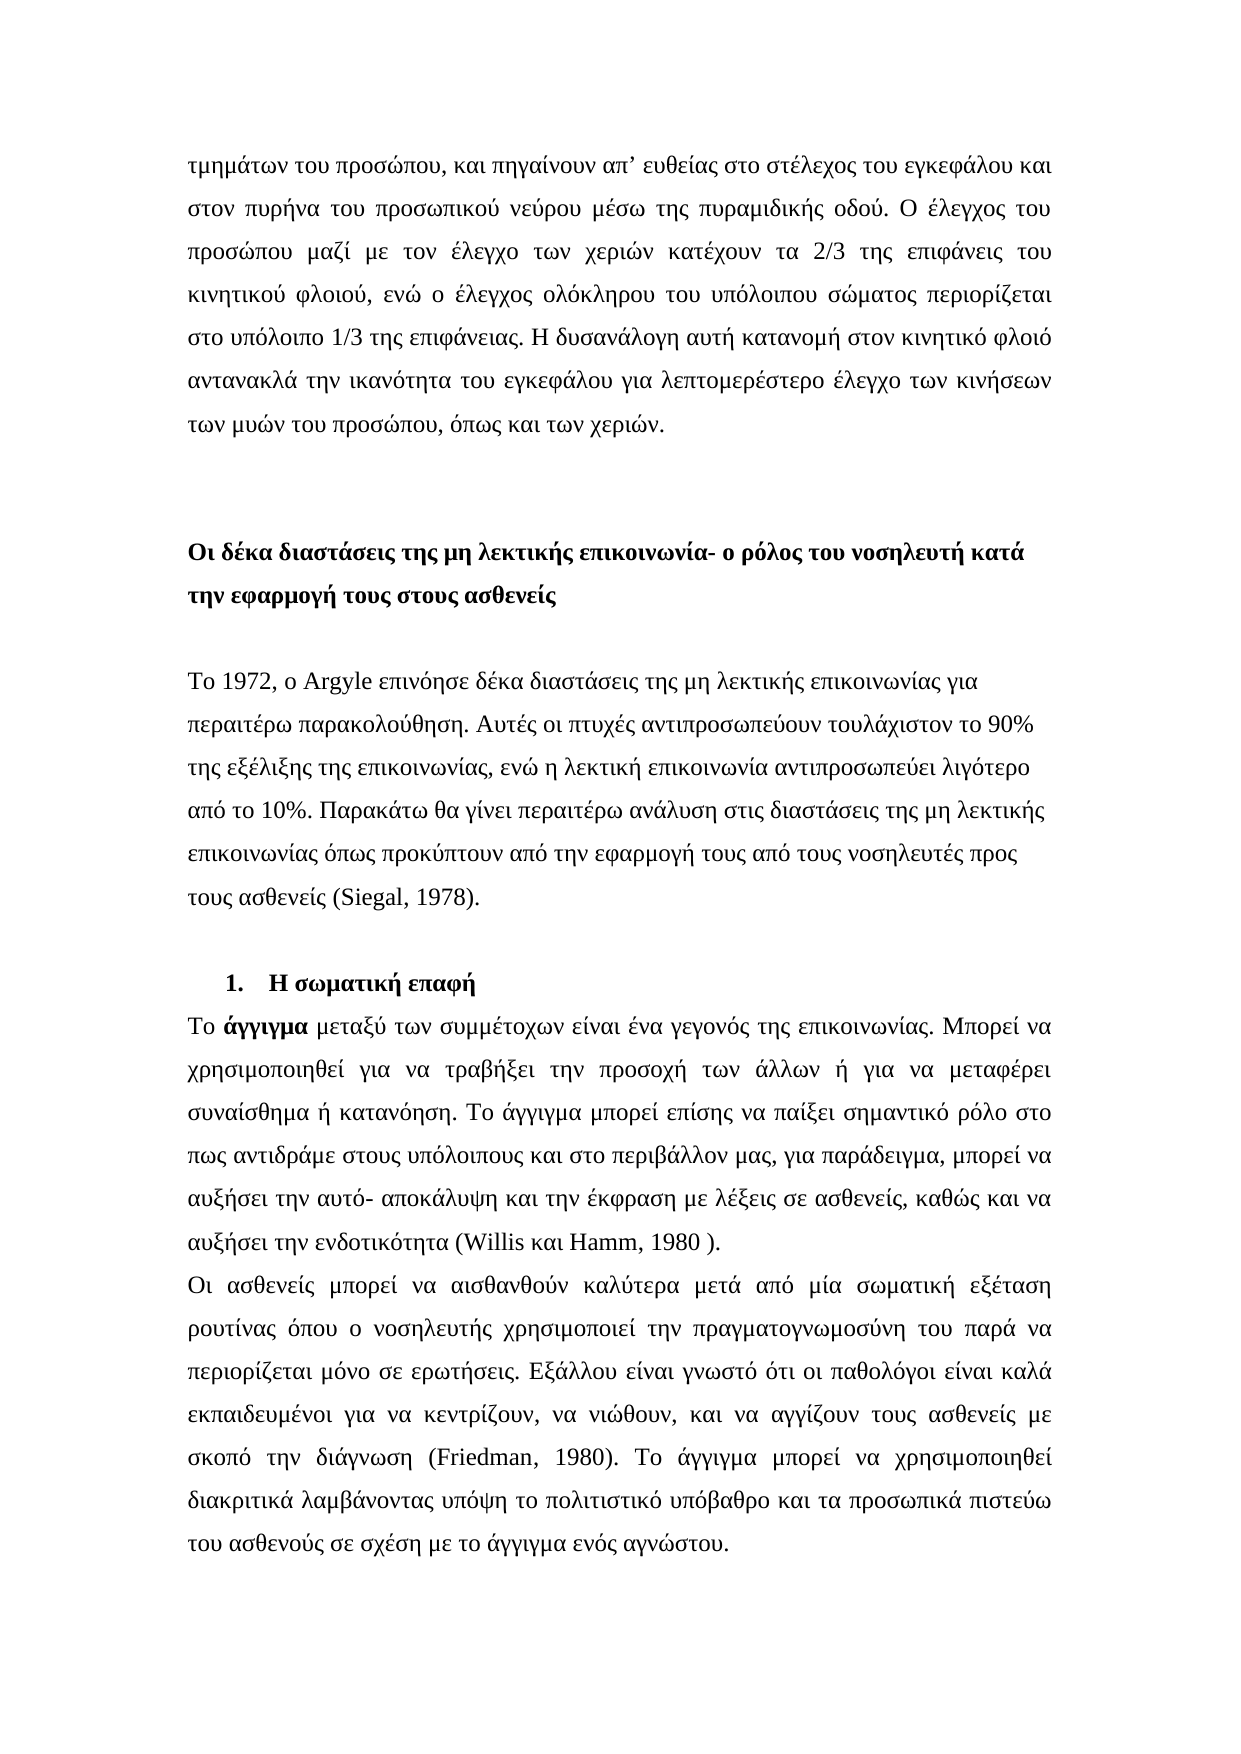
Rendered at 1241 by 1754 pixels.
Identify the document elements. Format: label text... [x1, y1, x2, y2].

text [187, 150, 1053, 437]
text Οι ασθενείς μπορεί να αισθανθούν καλύτερα μετά από μία σωματική εξέταση ρουτίνας όπου ο νοσηλευτής χρησιμοποιεί την πραγματογνωμοσύνη του παρά να περιορίζεται μόνο σε ερωτήσεις. Εξάλλου είναι γνωστό ότι οι παθολόγοι είναι καλά εκπαιδευμένοι για να κεντρίζουν, να νιώθουν, και να αγγίζουν τους ασθενείς με σκοπό την διάγνωση (Friedman, 1980). Το άγγιγμα μπορεί να χρησιμοποιηθεί διακριτικά λαμβάνοντας υπόψη το πολιτιστικό υπόβαθρο και τα προσωπικά πιστεύω του ασθενούς σε σχέση με το άγγιγμα ενός αγνώστου. [187, 1270, 1053, 1557]
list Η σωματική επαφή [225, 968, 1053, 997]
text Το 1972, o Argyle επινόησε δέκα διαστάσεις της μη λεκτικής επικοινωνίας για περαιτέρω παρακολούθηση. Αυτές οι πτυχές αντιπροσωπεύουν τουλάχιστον το 90% της εξέλιξης της επικοινωνίας, ενώ η λεκτική επικοινωνία αντιπροσωπεύει λιγότερο από το 10%. Παρακάτω θα γίνει περαιτέρω ανάλυση στις διαστάσεις της μη λεκτικής επικοινωνίας όπως προκύπτουν από την εφαρμογή τους από τους νοσηλευτές προς τους ασθενείς (Siegal, 1978). [187, 666, 1053, 910]
text Οι δέκα διαστάσεις της μη λεκτικής επικοινωνία- ο ρόλος του νοσηλευτή κατά την εφαρμογή τους στους ασθενείς [187, 537, 1053, 608]
text Το άγγιγμα μεταξύ των συμμέτοχων είναι ένα γεγονός της επικοινωνίας. Μπορεί να χρησιμοποιηθεί για να τραβήξει την προσοχή των άλλων ή για να μεταφέρει συναίσθημα ή κατανόηση. Το άγγιγμα μπορεί επίσης να παίξει σημαντικό ρόλο στο πως αντιδράμε στους υπόλοιπους και στο περιβάλλον μας, για παράδειγμα, μπορεί να αυξήσει την αυτό- αποκάλυψη και την έκφραση με λέξεις σε ασθενείς, καθώς και να αυξήσει την ενδοτικότητα (Willis και Hamm, 1980 ). [187, 1011, 1053, 1255]
